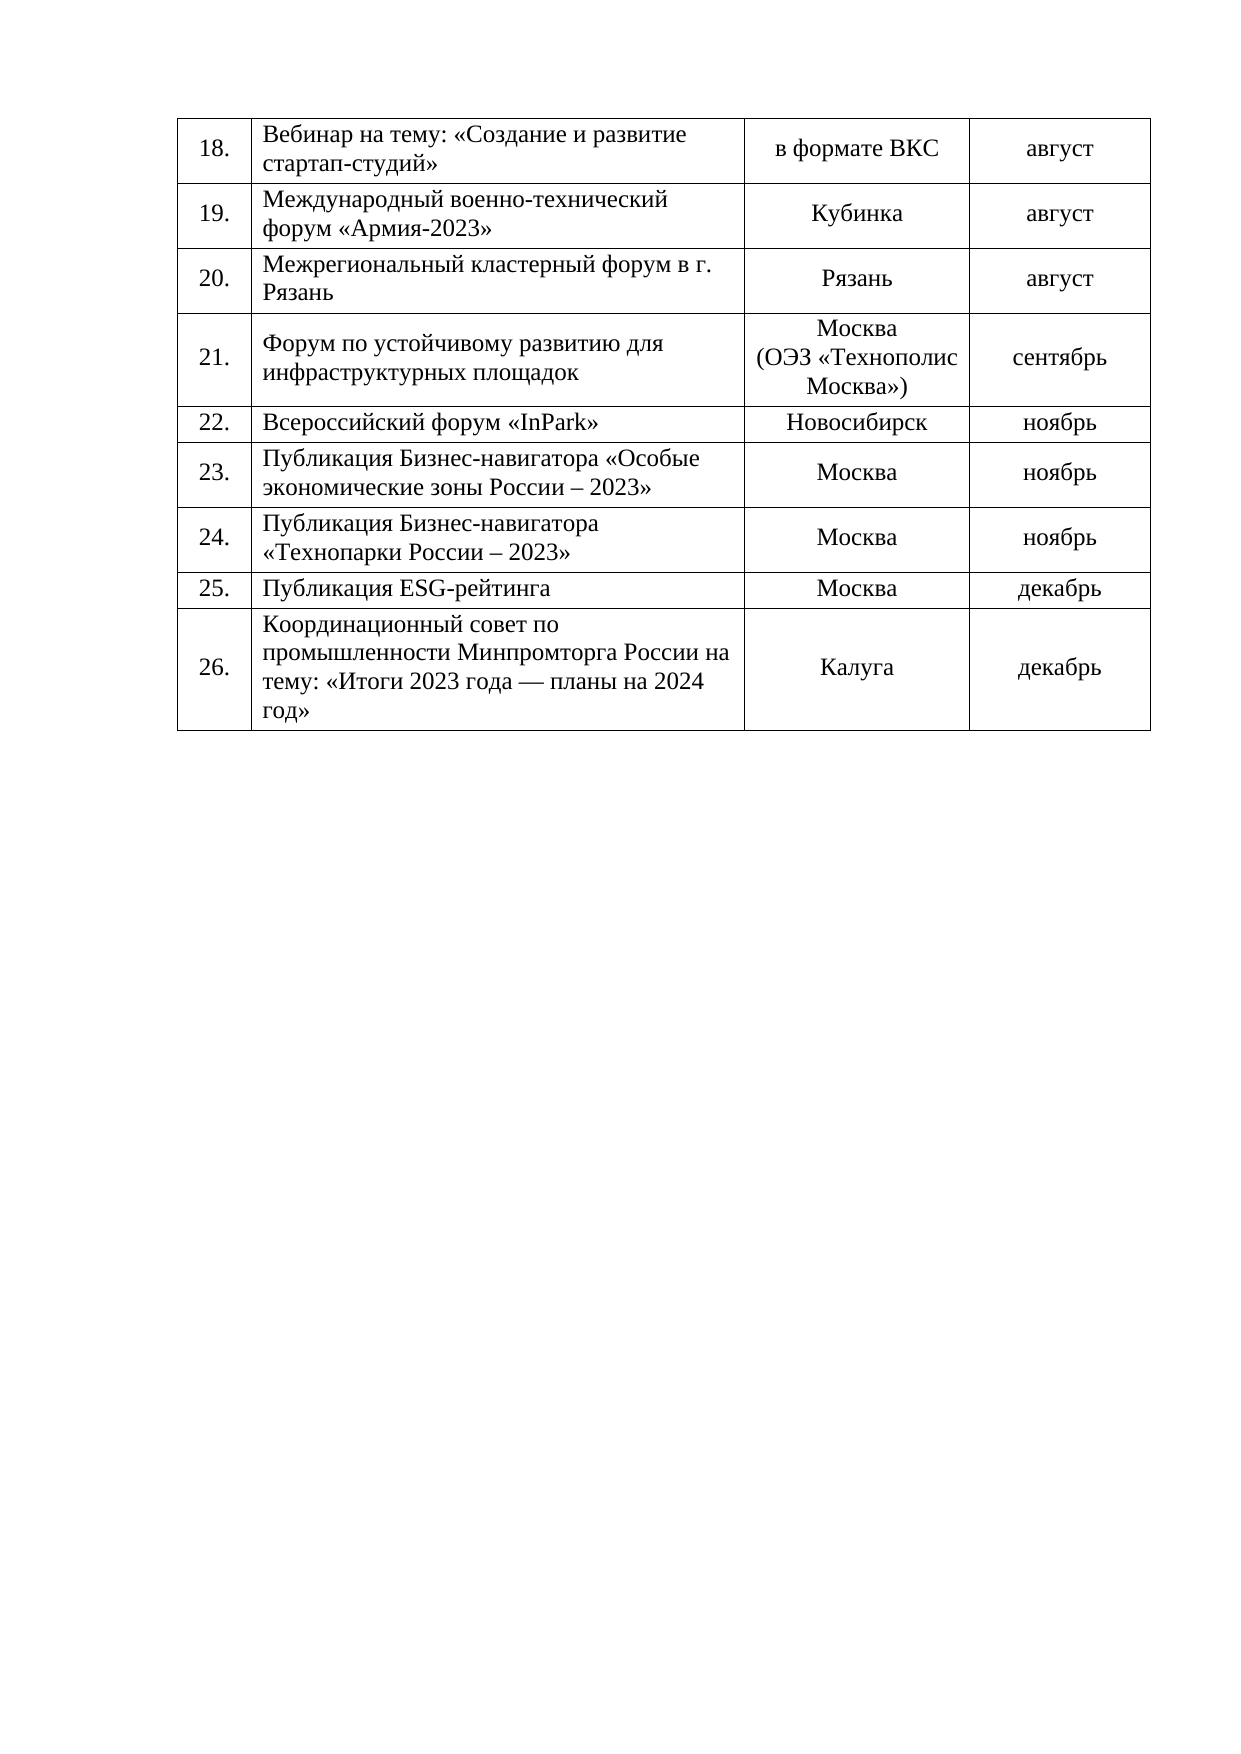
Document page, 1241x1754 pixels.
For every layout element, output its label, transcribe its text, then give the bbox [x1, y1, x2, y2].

table_cell август [970, 249, 1150, 312]
table_cell Рязань [745, 249, 969, 312]
table_cell Кубинка [745, 184, 969, 248]
table_cell 21. [178, 314, 251, 406]
table_cell Координационный совет по промышленности Минпромторга России на тему: «Итоги 2023 года — планы на 2024 год» [252, 609, 744, 730]
table_cell ноябрь [970, 508, 1150, 572]
table_cell 19. [178, 184, 251, 248]
table_cell 25. [178, 573, 251, 608]
table_cell в формате ВКС [745, 119, 969, 183]
table_cell 20. [178, 249, 251, 312]
table_cell Калуга [745, 609, 969, 730]
table_cell Публикация Бизнес-навигатора «Технопарки России – 2023» [252, 508, 744, 572]
table_cell ноябрь [970, 407, 1150, 442]
table_cell сентябрь [970, 314, 1150, 406]
table_cell Москва [745, 508, 969, 572]
table_cell 23. [178, 443, 251, 507]
table_cell Москва [745, 573, 969, 608]
table_cell 24. [178, 508, 251, 572]
table_cell ноябрь [970, 443, 1150, 507]
table_cell Новосибирск [745, 407, 969, 442]
table_cell Международный военно-технический форум «Армия-2023» [252, 184, 744, 248]
table_cell Форум по устойчивому развитию для инфраструктурных площадок [252, 314, 744, 406]
table_cell август [970, 119, 1150, 183]
table_cell 22. [178, 407, 251, 442]
table_cell Всероссийский форум «InPark» [252, 407, 744, 442]
table_cell Москва [745, 443, 969, 507]
table_cell Вебинар на тему: «Создание и развитие стартап-студий» [252, 119, 744, 183]
table_cell Межрегиональный кластерный форум в г. Рязань [252, 249, 744, 312]
table_cell Публикация Бизнес-навигатора «Особые экономические зоны России – 2023» [252, 443, 744, 507]
table_cell Публикация ESG-рейтинга [252, 573, 744, 608]
table_cell декабрь [970, 573, 1150, 608]
table_cell 18. [178, 119, 251, 183]
table_cell август [970, 184, 1150, 248]
table_cell 26. [178, 609, 251, 730]
table_cell декабрь [970, 609, 1150, 730]
table_cell Москва (ОЭЗ «Технополис Москва») [745, 314, 969, 406]
